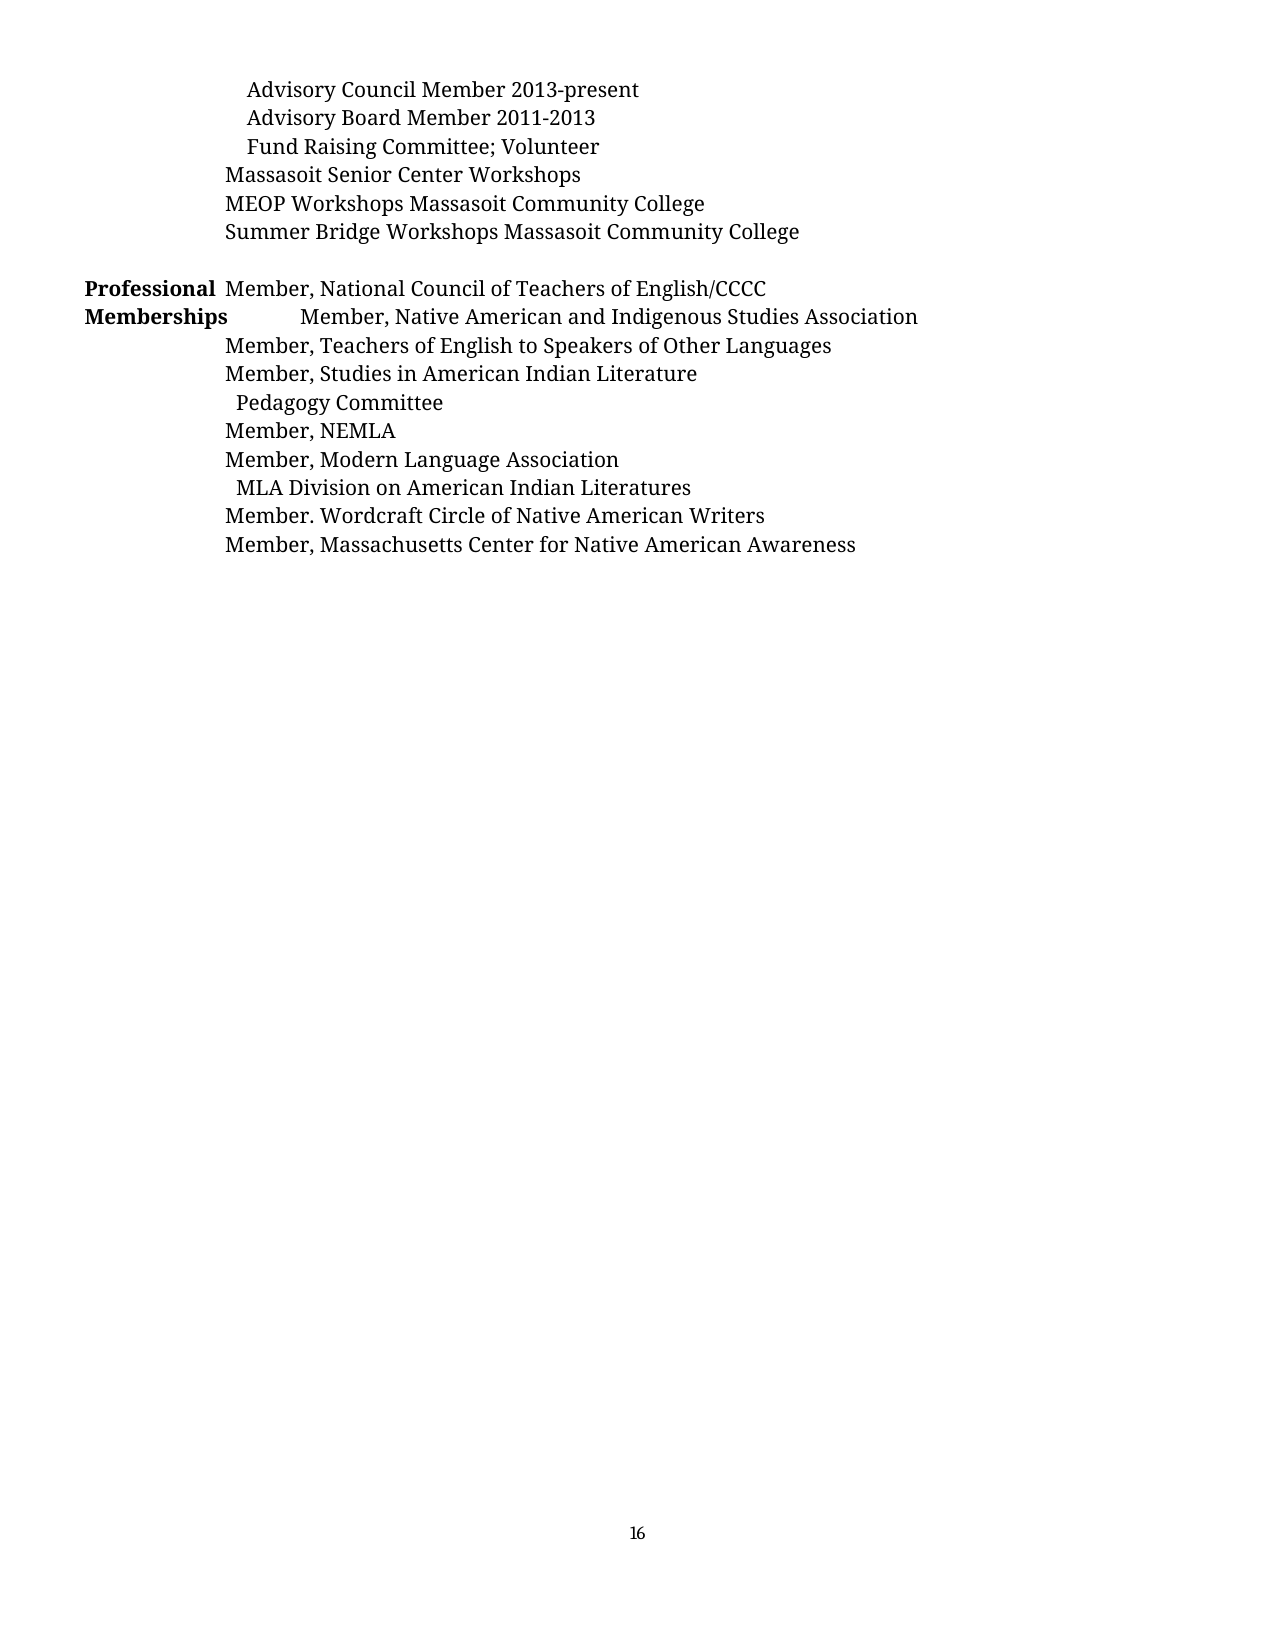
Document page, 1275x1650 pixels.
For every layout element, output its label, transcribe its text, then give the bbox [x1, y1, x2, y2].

text Pedagogy Committee [225, 388, 1125, 416]
text Member, Massachusetts Center for Native American Awareness [225, 530, 1125, 558]
text Professional Member, National Council of Teachers of English/CCCC [84, 274, 1125, 302]
text Member. Wordcraft Circle of Native American Writers [225, 502, 1125, 530]
text Advisory Council Member 2013-present [150, 75, 1125, 103]
text Massasoit Senior Center Workshops [150, 160, 1125, 189]
text MLA Division on American Indian Literatures [225, 473, 1125, 502]
text Member, Teachers of English to Speakers of Other Languages [225, 331, 1125, 359]
text Memberships Member, Native American and Indigenous Studies Association [84, 302, 1125, 331]
text Summer Bridge Workshops Massasoit Community College [150, 217, 1125, 246]
text Member, Studies in American Indian Literature [225, 359, 1125, 388]
text Fund Raising Committee; Volunteer [150, 132, 1125, 160]
text Member, Modern Language Association [225, 445, 1125, 473]
text MEOP Workshops Massasoit Community College [150, 189, 1125, 217]
text Member, NEMLA [225, 416, 1125, 445]
text Advisory Board Member 2011-2013 [150, 103, 1125, 132]
